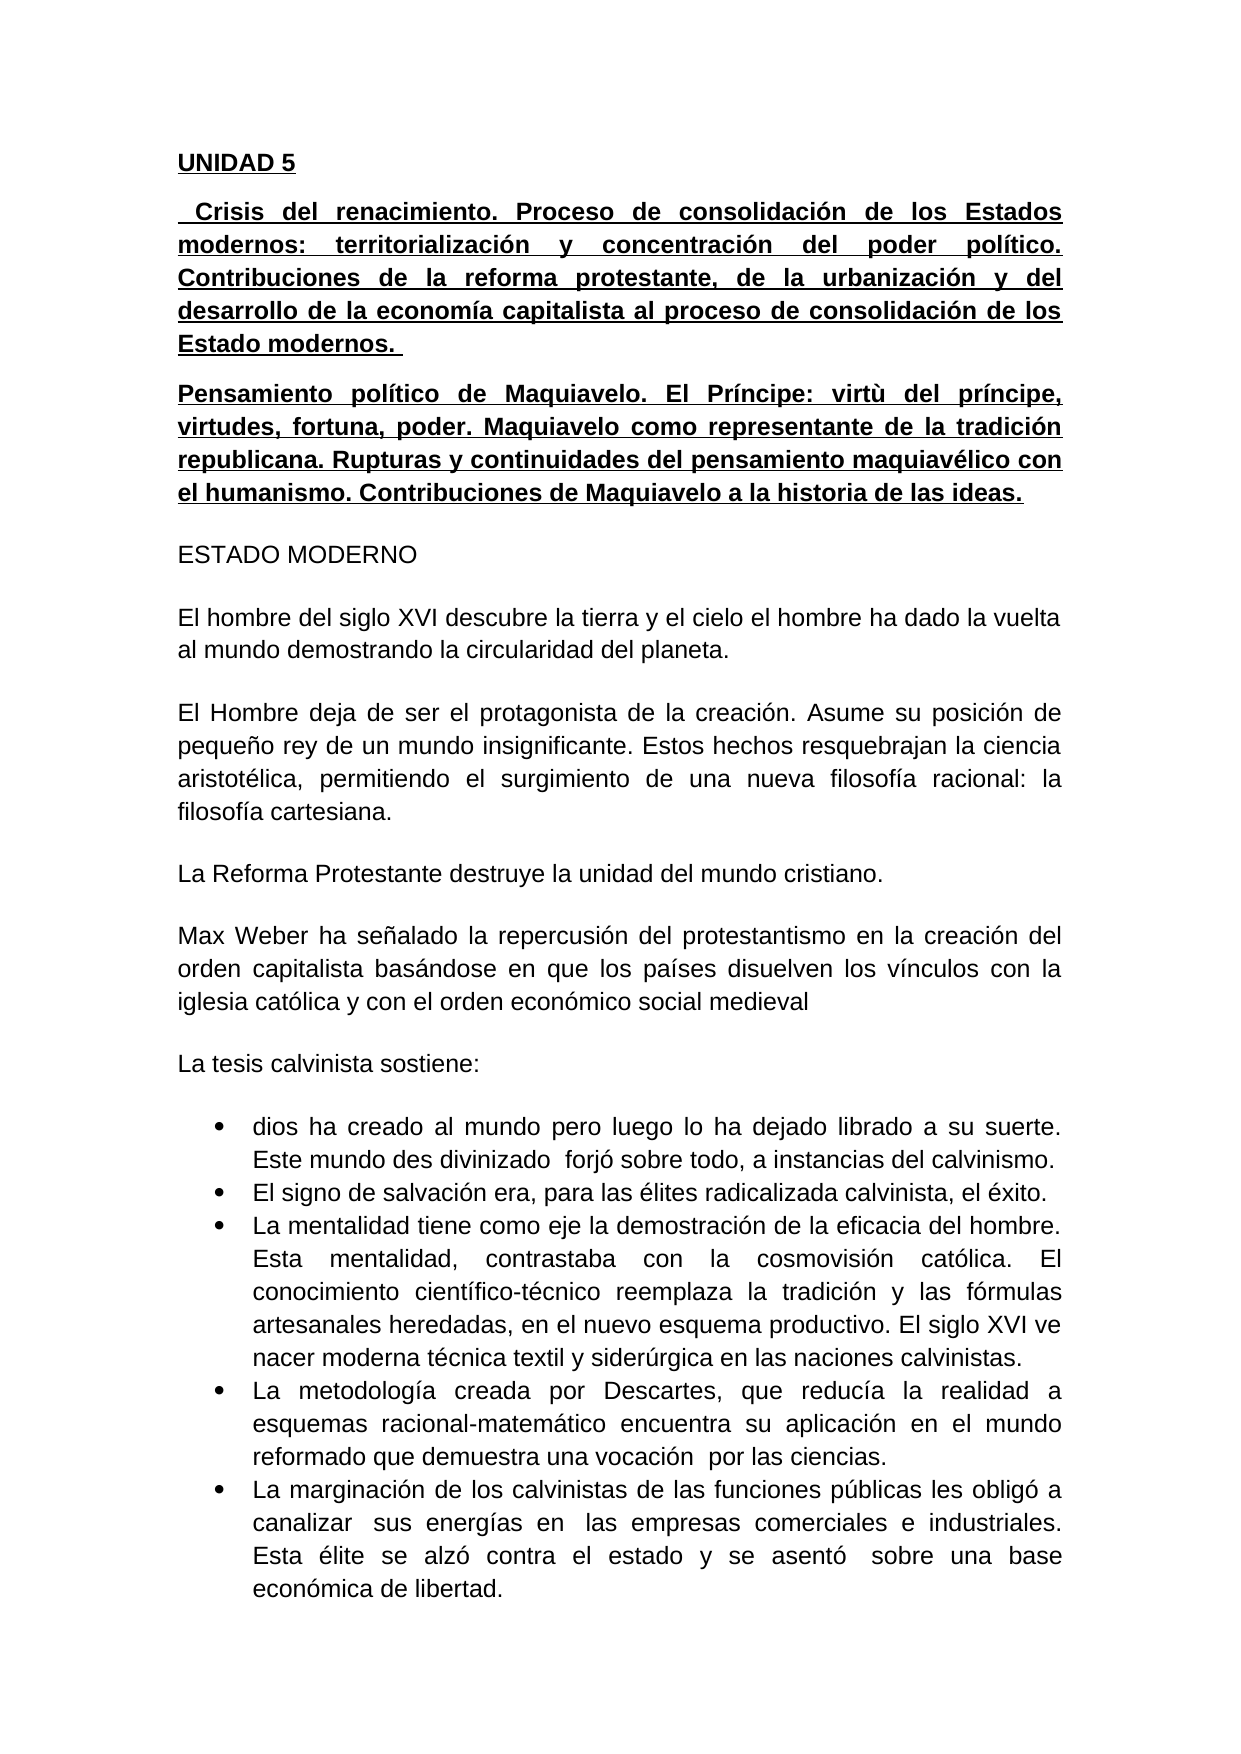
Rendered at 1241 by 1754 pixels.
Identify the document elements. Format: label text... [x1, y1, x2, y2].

text Crisis del renacimiento. Proceso de consolidación de los Estados modernos: territorialización y concentración del poder político. Contribuciones de la reforma protestante, de la urbanización y del desarrollo de la economía capitalista al proceso de consolidación de los Estado modernos. [177, 289, 1063, 321]
text Crisis del renacimiento. Proceso de consolidación de los Estados modernos: territorialización y concentración del poder político. Contribuciones de la reforma protestante, de la urbanización y del desarrollo de la economía capitalista al proceso de consolidación de los Estado modernos. [177, 223, 1063, 255]
text ESTADO MODERNO [177, 540, 1063, 569]
text Pensamiento político de Maquiavelo. El Príncipe: virtù del príncipe, virtudes, fortuna, poder. Maquiavelo como representante de la tradición republicana. Rupturas y continuidades del pensamiento maquiavélico con el humanismo. Contribuciones de Maquiavelo a la historia de las ideas. [177, 471, 1063, 507]
list dios ha creado al mundo pero luego lo ha dejado librado a su suerte. Este mundo des divinizado forjó sobre todo, a instancias del calvinismo. [215, 1112, 1063, 1173]
list El signo de salvación era, para las élites radicalizada calvinista, el éxito. [215, 1178, 1063, 1207]
text El Hombre deja de ser el protagonista de la creación. Asume su posición de pequeño rey de un mundo insignificante. Estos hechos resquebrajan la ciencia aristotélica, permitiendo el surgimiento de una nueva filosofía racional: la filosofía cartesiana. [177, 698, 1063, 826]
text UNIDAD 5 [177, 148, 1063, 176]
text Pensamiento político de Maquiavelo. El Príncipe: virtù del príncipe, virtudes, fortuna, poder. Maquiavelo como representante de la tradición republicana. Rupturas y continuidades del pensamiento maquiavélico con el humanismo. Contribuciones de Maquiavelo a la historia de las ideas. [177, 405, 1063, 437]
text La tesis calvinista sostiene: [177, 1049, 1063, 1078]
list La marginación de los calvinistas de las funciones públicas les obligó a canalizar sus energías en las empresas comerciales e industriales. Esta élite se alzó contra el estado y se asentó sobre una base económica de libertad. [215, 1475, 1063, 1603]
list La mentalidad tiene como eje la demostración de la eficacia del hombre. Esta mentalidad, contrastaba con la cosmovisión católica. El conocimiento científico-técnico reemplaza la tradición y las fórmulas artesanales heredadas, en el nuevo esquema productivo. El siglo XVI ve nacer moderna técnica textil y siderúrgica en las naciones calvinistas. [215, 1211, 1063, 1372]
list La metodología creada por Descartes, que reducía la realidad a esquemas racional-matemático encuentra su aplicación en el mundo reformado que demuestra una vocación por las ciencias. [215, 1376, 1063, 1471]
text Pensamiento político de Maquiavelo. El Príncipe: virtù del príncipe, virtudes, fortuna, poder. Maquiavelo como representante de la tradición republicana. Rupturas y continuidades del pensamiento maquiavélico con el humanismo. Contribuciones de Maquiavelo a la historia de las ideas. [177, 379, 1063, 404]
text Crisis del renacimiento. Proceso de consolidación de los Estados modernos: territorialización y concentración del poder político. Contribuciones de la reforma protestante, de la urbanización y del desarrollo de la economía capitalista al proceso de consolidación de los Estado modernos. [177, 322, 1063, 358]
text El hombre del siglo XVI descubre la tierra y el cielo el hombre ha dado la vuelta al mundo demostrando la circularidad del planeta. [177, 602, 1063, 664]
text La Reforma Protestante destruye la unidad del mundo cristiano. [177, 859, 1063, 888]
text Max Weber ha señalado la repercusión del protestantismo en la creación del orden capitalista basándose en que los países disuelven los vínculos con la iglesia católica y con el orden económico social medieval [177, 921, 1063, 1016]
text Crisis del renacimiento. Proceso de consolidación de los Estados modernos: territorialización y concentración del poder político. Contribuciones de la reforma protestante, de la urbanización y del desarrollo de la economía capitalista al proceso de consolidación de los Estado modernos. [177, 256, 1063, 288]
text Crisis del renacimiento. Proceso de consolidación de los Estados modernos: territorialización y concentración del poder político. Contribuciones de la reforma protestante, de la urbanización y del desarrollo de la economía capitalista al proceso de consolidación de los Estado modernos. [177, 197, 1063, 222]
text Pensamiento político de Maquiavelo. El Príncipe: virtù del príncipe, virtudes, fortuna, poder. Maquiavelo como representante de la tradición republicana. Rupturas y continuidades del pensamiento maquiavélico con el humanismo. Contribuciones de Maquiavelo a la historia de las ideas. [177, 438, 1063, 470]
